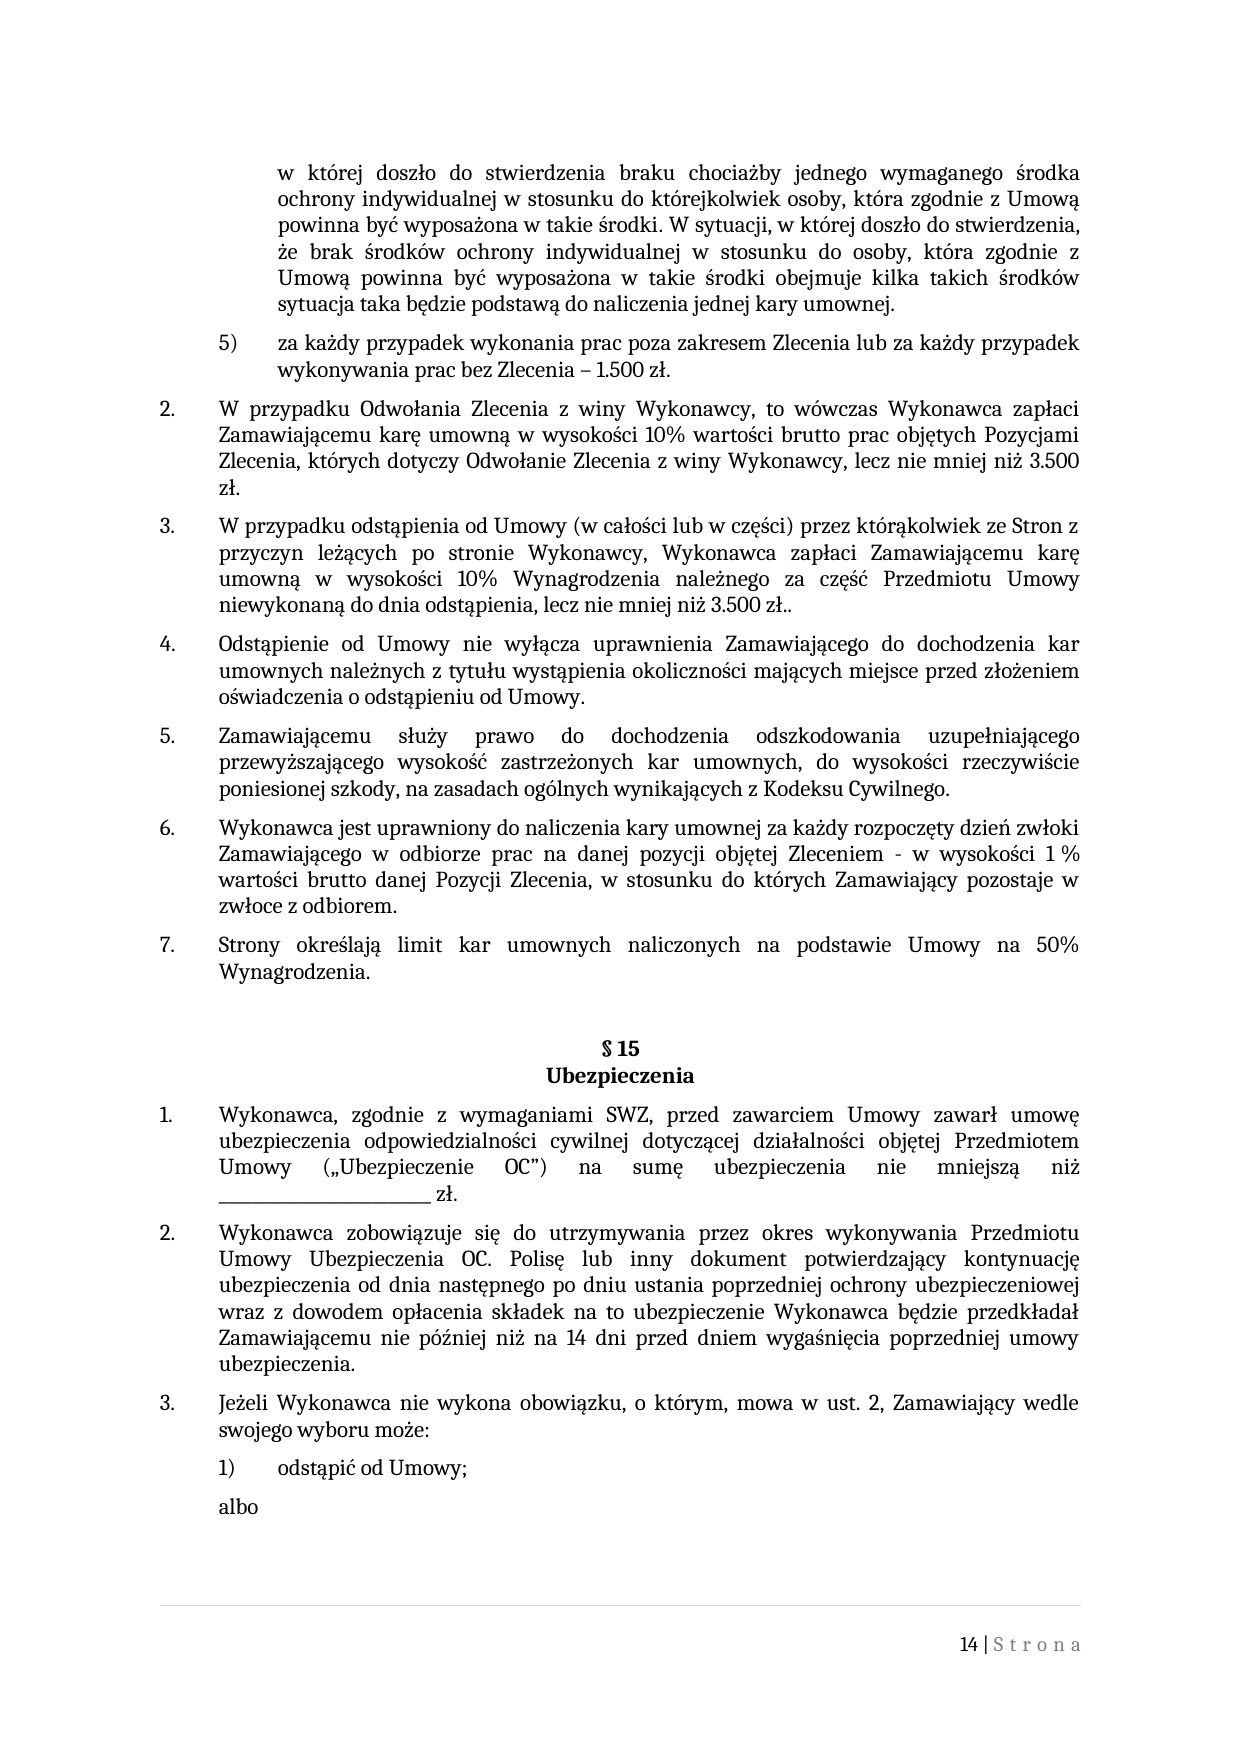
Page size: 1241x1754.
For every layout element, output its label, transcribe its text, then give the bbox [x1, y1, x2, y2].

list Jeżeli Wykonawca nie wykona obowiązku, o którym, mowa w ust. 2, Zamawiający wedle swojego wyboru może: [159, 1390, 1081, 1443]
text albo [218, 1494, 1081, 1520]
list odstąpić od Umowy; [218, 1455, 1081, 1482]
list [218, 159, 1081, 318]
text 7. Strony określają limit kar umownych naliczonych na podstawie Umowy na 50% Wynagrodzenia. [159, 932, 1081, 985]
list Wykonawca, zgodnie z wymaganiami SWZ, przed zawarciem Umowy zawarł umowę ubezpieczenia odpowiedzialności cywilnej dotyczącej działalności objętej Przedmiotem Umowy („Ubezpieczenie OC”) na sumę ubezpieczenia nie mniejszą niż _________________________ zł. [159, 1101, 1081, 1207]
text § 15 Ubezpieczenia [159, 1036, 1081, 1089]
text 3. W przypadku odstąpienia od Umowy (w całości lub w części) przez którąkolwiek ze Stron z przyczyn leżących po stronie Wykonawcy, Wykonawca zapłaci Zamawiającemu karę umowną w wysokości 10% Wynagrodzenia należnego za część Przedmiotu Umowy niewykonaną do dnia odstąpienia, lecz nie mniej niż 3.500 zł.. [159, 513, 1081, 619]
text 5. Zamawiającemu służy prawo do dochodzenia odszkodowania uzupełniającego przewyższającego wysokość zastrzeżonych kar umownych, do wysokości rzeczywiście poniesionej szkody, na zasadach ogólnych wynikających z Kodeksu Cywilnego. [159, 723, 1081, 802]
text 4. Odstąpienie od Umowy nie wyłącza uprawnienia Zamawiającego do dochodzenia kar umownych należnych z tytułu wystąpienia okoliczności mających miejsce przed złożeniem oświadczenia o odstąpieniu od Umowy. [159, 631, 1081, 710]
text 2. W przypadku Odwołania Zlecenia z winy Wykonawcy, to wówczas Wykonawca zapłaci Zamawiającemu karę umowną w wysokości 10% wartości brutto prac objętych Pozycjami Zlecenia, których dotyczy Odwołanie Zlecenia z winy Wykonawcy, lecz nie mniej niż 3.500 zł. [159, 395, 1081, 501]
list Wykonawca zobowiązuje się do utrzymywania przez okres wykonywania Przedmiotu Umowy Ubezpieczenia OC. Polisę lub inny dokument potwierdzający kontynuację ubezpieczenia od dnia następnego po dniu ustania poprzedniej ochrony ubezpieczeniowej wraz z dowodem opłacenia składek na to ubezpieczenie Wykonawca będzie przedkładał Zamawiającemu nie później niż na 14 dni przed dniem wygaśnięcia poprzedniej umowy ubezpieczenia. [159, 1219, 1081, 1377]
text 6. Wykonawca jest uprawniony do naliczenia kary umownej za każdy rozpoczęty dzień zwłoki Zamawiającego w odbiorze prac na danej pozycji objętej Zleceniem - w wysokości 1 % wartości brutto danej Pozycji Zlecenia, w stosunku do których Zamawiający pozostaje w zwłoce z odbiorem. [159, 814, 1081, 920]
list za każdy przypadek wykonania prac poza zakresem Zlecenia lub za każdy przypadek wykonywania prac bez Zlecenia – 1.500 zł. [218, 330, 1081, 383]
